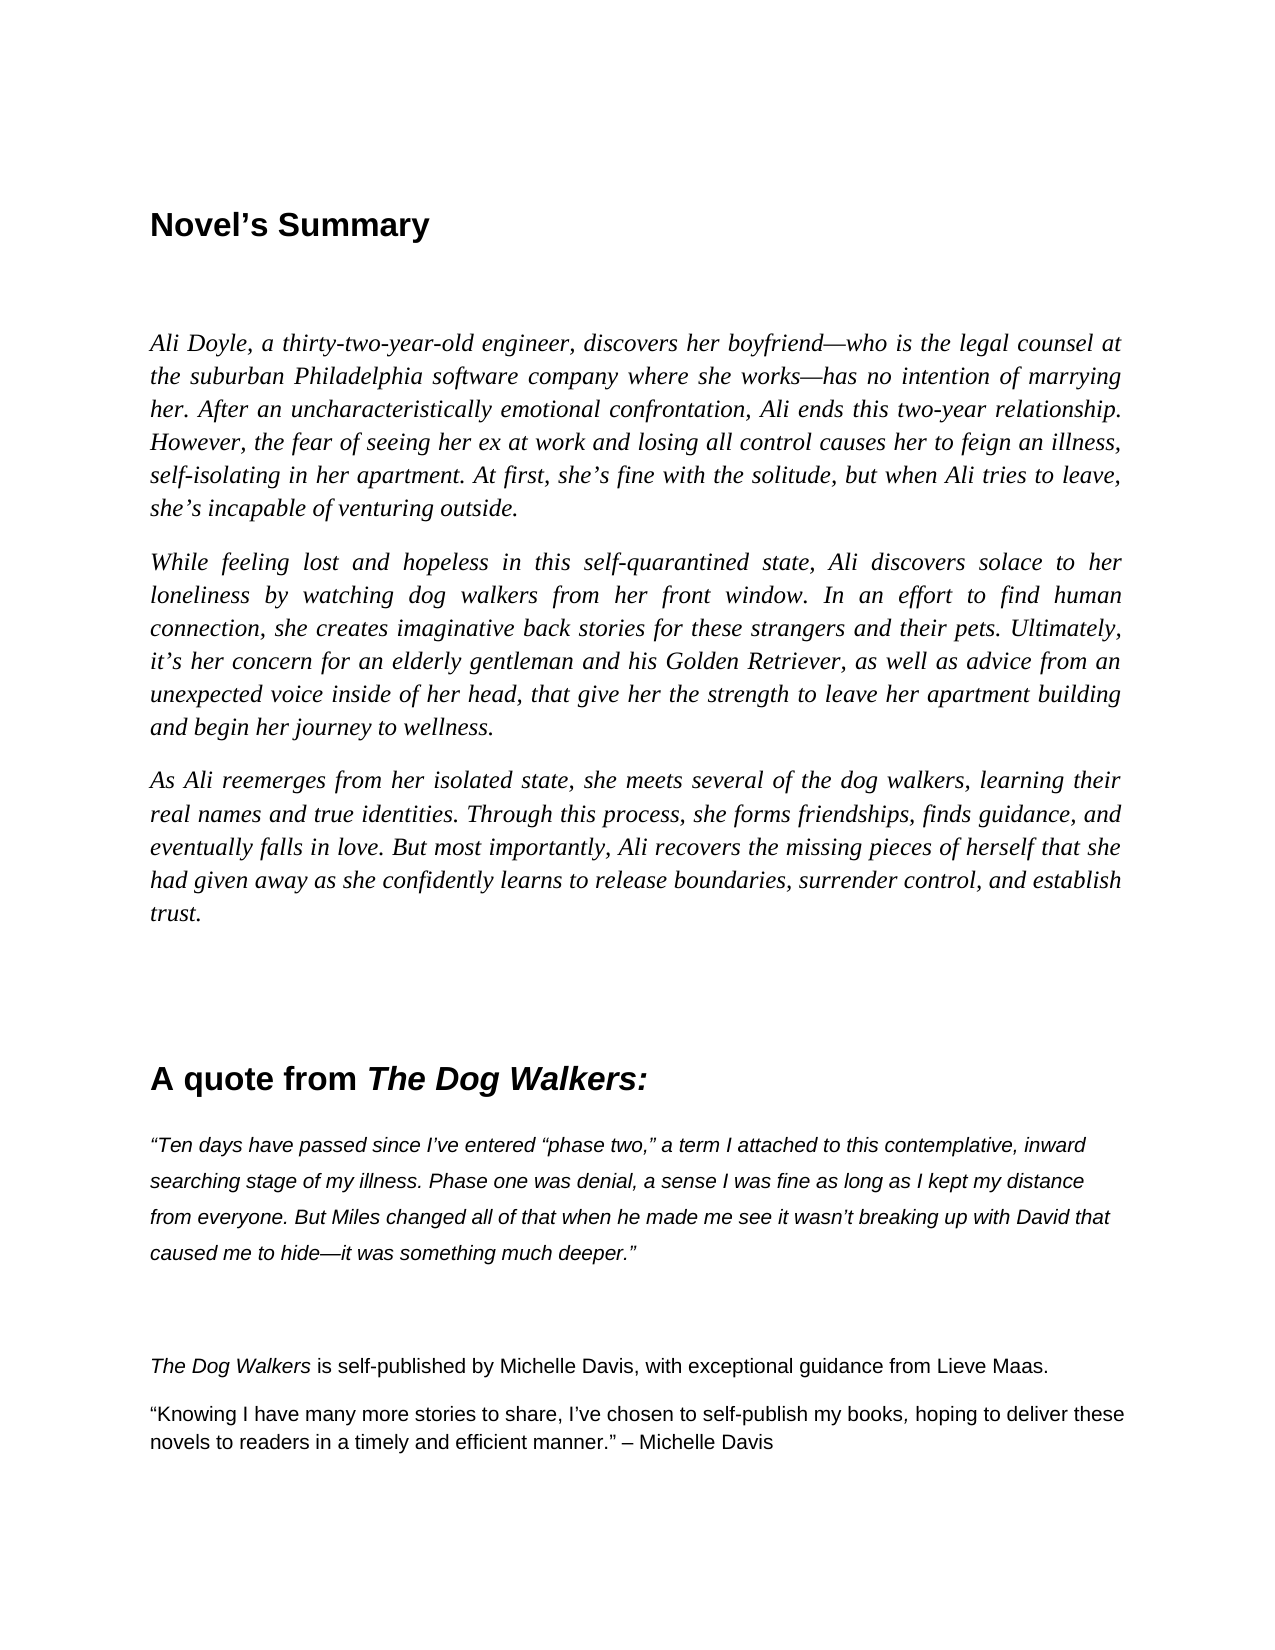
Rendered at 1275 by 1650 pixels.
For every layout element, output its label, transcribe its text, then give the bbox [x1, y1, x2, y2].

text “Ten days have passed since I’ve entered “phase two,” a term I attached to this contemplative, inward searching stage of my illness. Phase one was denial, a sense I was fine as long as I kept my distance from everyone. But Miles changed all of that when he made me see it wasn’t breaking up with David that caused me to hide—it was something much deeper.” [150, 1133, 1125, 1264]
text As Ali reemerges from her isolated state, she meets several of the dog walkers, learning their real names and true identities. Through this process, she forms friendships, finds guidance, and eventually falls in love. But most importantly, Ali recovers the missing pieces of herself that she had given away as she confidently learns to release boundaries, surrender control, and establish trust. [150, 766, 1125, 926]
text A quote from The Dog Walkers: [150, 1059, 1125, 1098]
text Novel’s Summary [150, 205, 1125, 243]
text Ali Doyle, a thirty-two-year-old engineer, discovers her boyfriend—who is the legal counsel at the suburban Philadelphia software company where she works—has no intention of marrying her. After an uncharacteristically emotional confrontation, Ali ends this two-year relationship. However, the fear of seeing her ex at work and losing all control causes her to feign an illness, self-isolating in her apartment. At first, she’s fine with the solitude, but when Ali tries to leave, she’s incapable of venturing outside. [150, 328, 1125, 522]
text While feeling lost and hopeless in this self-quarantined state, Ali discovers solace to her loneliness by watching dog walkers from her front window. In an effort to find human connection, she creates imaginative back stories for these strangers and their pets. Ultimately, it’s her concern for an elderly gentleman and his Golden Retriever, as well as advice from an unexpected voice inside of her head, that give her the strength to leave her apartment building and begin her journey to wellness. [150, 547, 1125, 741]
text “Knowing I have many more stories to share, I’ve chosen to self-publish my books, hoping to deliver these novels to readers in a timely and efficient manner.” – Michelle Davis [150, 1402, 1125, 1454]
text The Dog Walkers is self-published by Michelle Davis, with exceptional guidance from Lieve Maas. [150, 1354, 1125, 1378]
